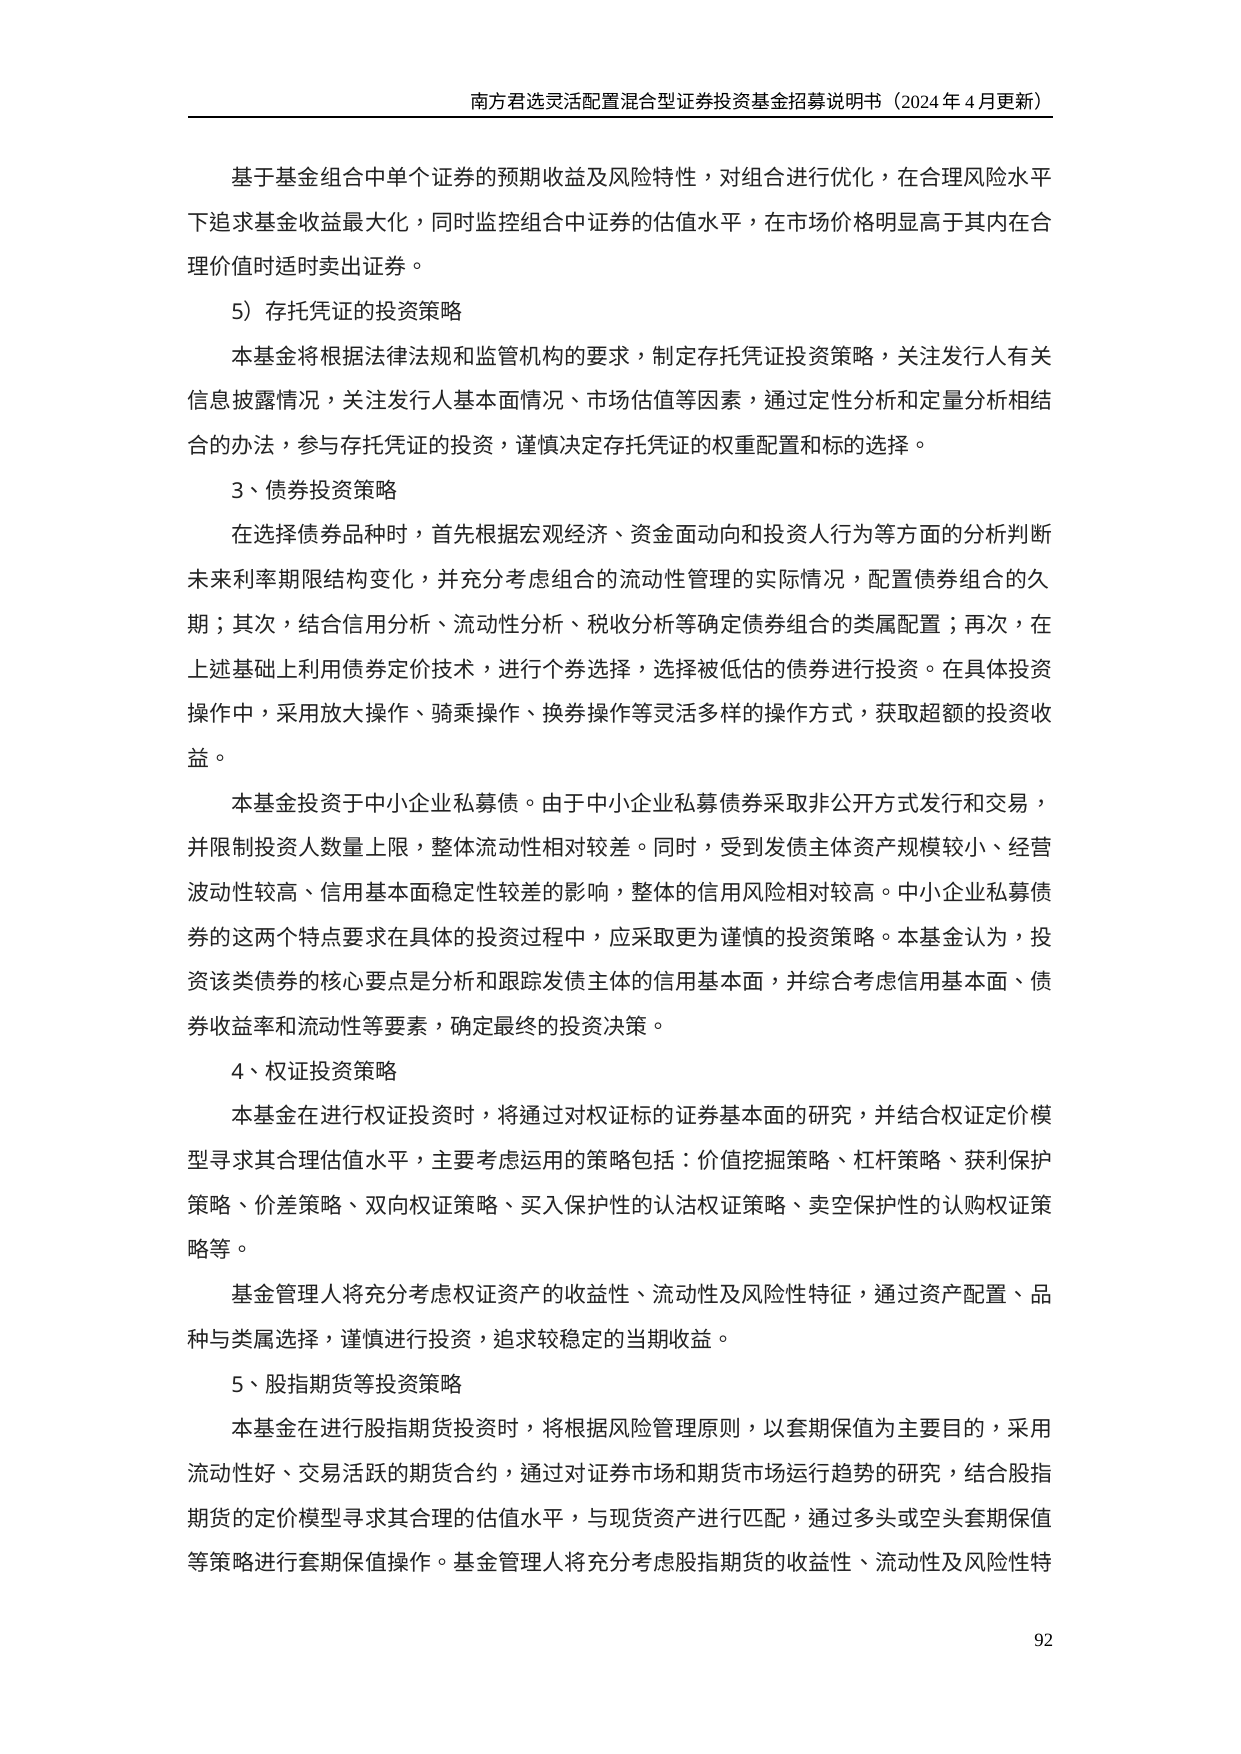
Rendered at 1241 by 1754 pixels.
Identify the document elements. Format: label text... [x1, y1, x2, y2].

text 本基金投资于中小企业私募债。由于中小企业私募债券采取非公开方式发行和交易，并限制投资人数量上限，整体流动性相对较差。同时，受到发债主体资产规模较小、经营波动性较高、信用基本面稳定性较差的影响，整体的信用风险相对较高。中小企业私募债券的这两个特点要求在具体的投资过程中，应采取更为谨慎的投资策略。本基金认为，投资该类债券的核心要点是分析和跟踪发债主体的信用基本面，并综合考虑信用基本面、债券收益率和流动性等要素，确定最终的投资决策。 [187, 788, 1053, 1041]
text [187, 1413, 1053, 1577]
text 在选择债券品种时，首先根据宏观经济、资金面动向和投资人行为等方面的分析判断未来利率期限结构变化，并充分考虑组合的流动性管理的实际情况，配置债券组合的久期；其次，结合信用分析、流动性分析、税收分析等确定债券组合的类属配置；再次，在上述基础上利用债券定价技术，进行个券选择，选择被低估的债券进行投资。在具体投资操作中，采用放大操作、骑乘操作、换券操作等灵活多样的操作方式，获取超额的投资收益。 [187, 519, 1053, 773]
text 基于基金组合中单个证券的预期收益及风险特性，对组合进行优化，在合理风险水平下追求基金收益最大化，同时监控组合中证券的估值水平，在市场价格明显高于其内在合理价值时适时卖出证券。 [187, 162, 1053, 281]
text 5）存托凭证的投资策略 [187, 296, 1053, 326]
text 本基金在进行权证投资时，将通过对权证标的证券基本面的研究，并结合权证定价模型寻求其合理估值水平，主要考虑运用的策略包括：价值挖掘策略、杠杆策略、获利保护策略、价差策略、双向权证策略、买入保护性的认沽权证策略、卖空保护性的认购权证策略等。 [187, 1100, 1053, 1264]
text 5、股指期货等投资策略 [187, 1368, 1053, 1398]
text 3、债券投资策略 [187, 475, 1053, 504]
text 4、权证投资策略 [187, 1056, 1053, 1086]
text 本基金将根据法律法规和监管机构的要求，制定存托凭证投资策略，关注发行人有关信息披露情况，关注发行人基本面情况、市场估值等因素，通过定性分析和定量分析相结合的办法，参与存托凭证的投资，谨慎决定存托凭证的权重配置和标的选择。 [187, 341, 1053, 460]
text 基金管理人将充分考虑权证资产的收益性、流动性及风险性特征，通过资产配置、品种与类属选择，谨慎进行投资，追求较稳定的当期收益。 [187, 1279, 1053, 1354]
